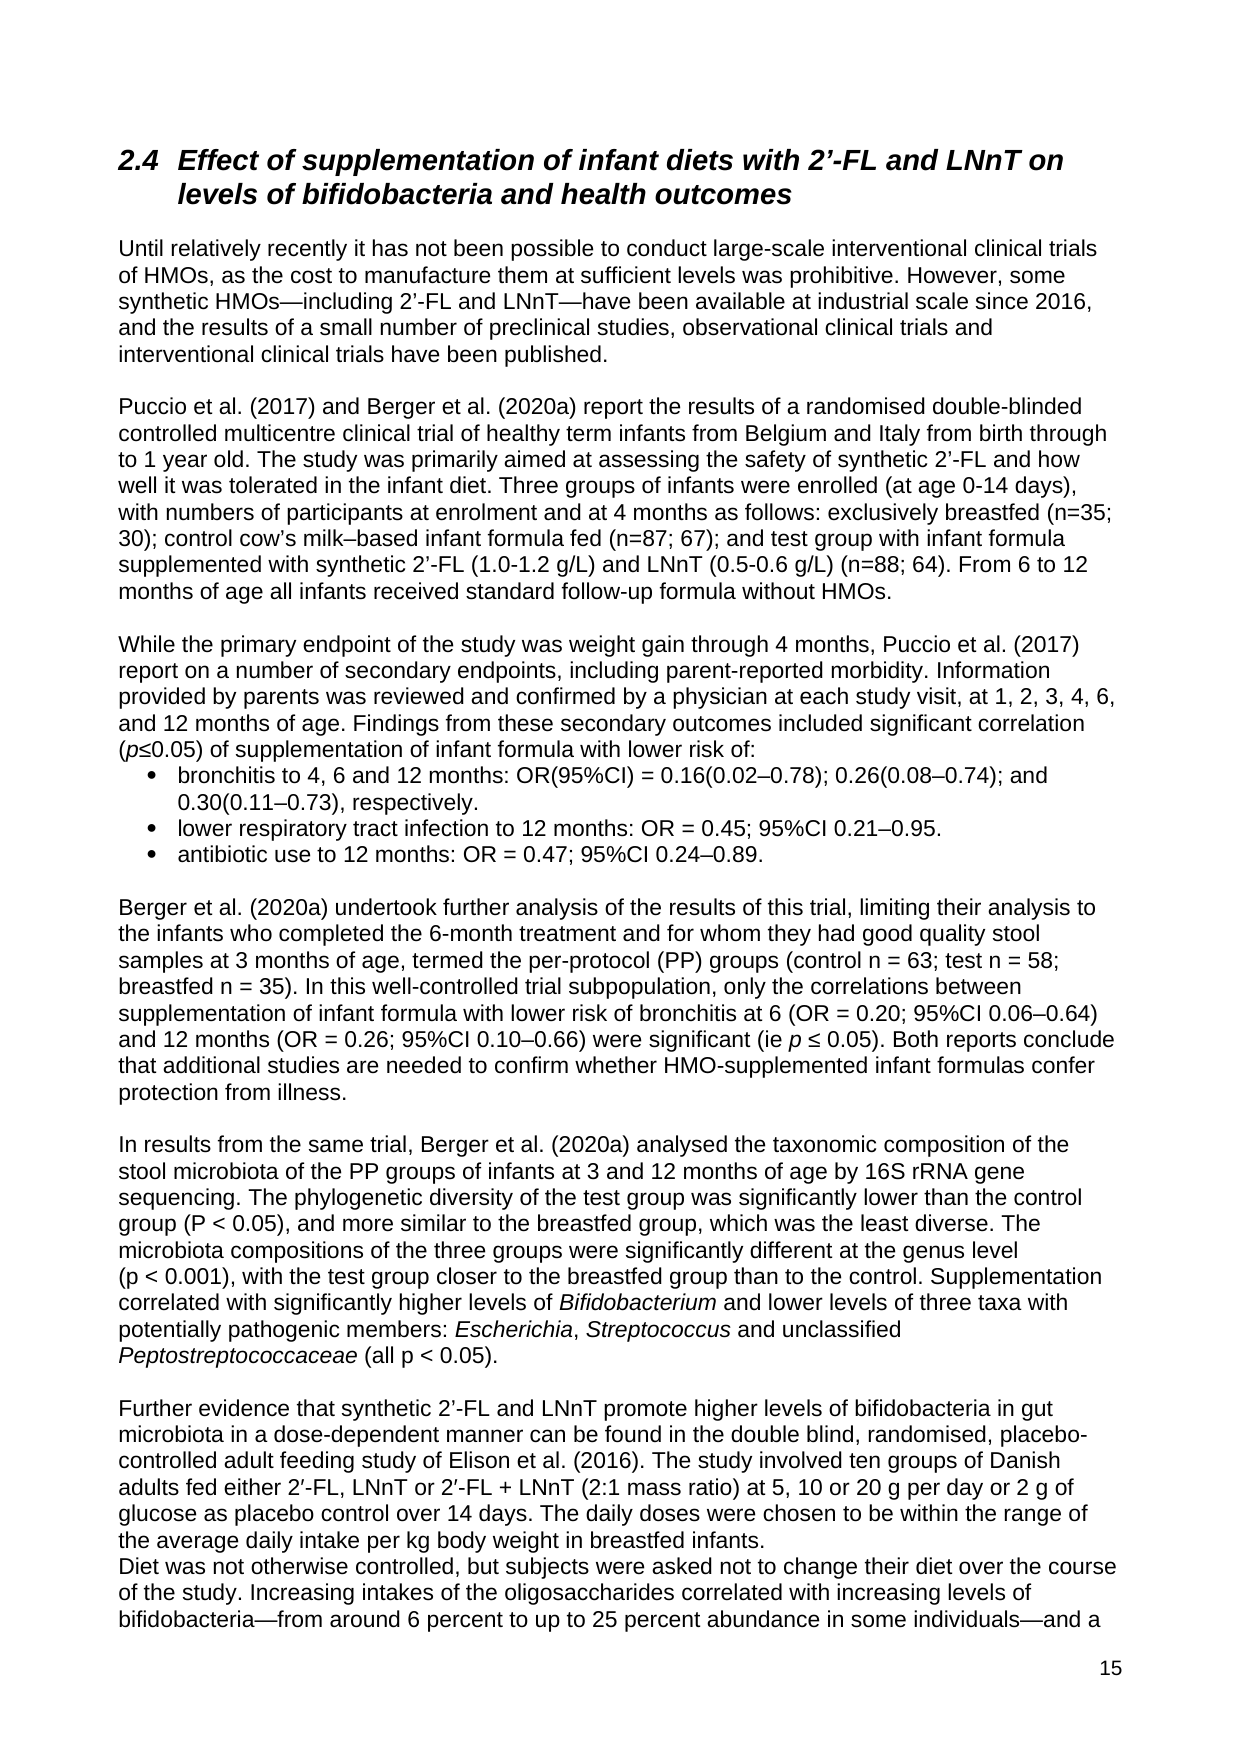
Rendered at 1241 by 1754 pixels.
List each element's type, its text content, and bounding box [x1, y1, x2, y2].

subtitle 2.4 Effect of supplementation of infant diets with 2’-FL and LNnT on levels of bifidobacteria and health outcomes [118, 143, 1122, 210]
text Until relatively recently it has not been possible to conduct large-scale interventional clinical trials of HMOs, as the cost to manufacture them at sufficient levels was prohibitive. However, some synthetic HMOs—including 2’-FL and LNnT—have been available at industrial scale since 2016, and the results of a small number of preclinical studies, observational clinical trials and interventional clinical trials have been published. [118, 235, 1122, 367]
text Berger et al. (2020a) undertook further analysis of the results of this trial, limiting their analysis to the infants who completed the 6-month treatment and for whom they had good quality stool samples at 3 months of age, termed the per-protocol (PP) groups (control n = 63; test n = 58; breastfed n = 35). In this well-controlled trial subpopulation, only the correlations between supplementation of infant formula with lower risk of bronchitis at 6 (OR = 0.20; 95%CI 0.06–0.64) and 12 months (OR = 0.26; 95%CI 0.10–0.66) were significant (ie p ≤ 0.05). Both reports conclude that additional studies are needed to confirm whether HMO-supplemented infant formulas confer protection from illness. [118, 894, 1122, 1105]
list bronchitis to 4, 6 and 12 months: OR(95%CI) = 0.16(0.02–0.78); 0.26(0.08–0.74); and 0.30(0.11–0.73), respectively. [148, 762, 1122, 815]
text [118, 1553, 1122, 1632]
list lower respiratory tract infection to 12 months: OR = 0.45; 95%CI 0.21–0.95. [148, 815, 1122, 841]
text In results from the same trial, Berger et al. (2020a) analysed the taxonomic composition of the stool microbiota of the PP groups of infants at 3 and 12 months of age by 16S rRNA gene sequencing. The phylogenetic diversity of the test group was significantly lower than the control group (P < 0.05), and more similar to the breastfed group, which was the least diverse. The microbiota compositions of the three groups were significantly different at the genus level (p < 0.001), with the test group closer to the breastfed group than to the control. Supplementation correlated with significantly higher levels of Bifidobacterium and lower levels of three taxa with potentially pathogenic members: Escherichia, Streptococcus and unclassified Peptostreptococcaceae (all p < 0.05). [118, 1131, 1122, 1368]
list antibiotic use to 12 months: OR = 0.47; 95%CI 0.24–0.89. [148, 841, 1122, 868]
text Further evidence that synthetic 2’-FL and LNnT promote higher levels of bifidobacteria in gut microbiota in a dose-dependent manner can be found in the double blind, randomised, placebo-controlled adult feeding study of Elison et al. (2016). The study involved ten groups of Danish adults fed either 2′-FL, LNnT or 2′-FL + LNnT (2:1 mass ratio) at 5, 10 or 20 g per day or 2 g of glucose as placebo control over 14 days. The daily doses were chosen to be within the range of the average daily intake per kg body weight in breastfed infants. [118, 1395, 1122, 1553]
text While the primary endpoint of the study was weight gain through 4 months, Puccio et al. (2017) report on a number of secondary endpoints, including parent-reported morbidity. Information provided by parents was reviewed and confirmed by a physician at each study visit, at 1, 2, 3, 4, 6, and 12 months of age. Findings from these secondary outcomes included significant correlation (p≤0.05) of supplementation of infant formula with lower risk of: [118, 631, 1122, 762]
text Puccio et al. (2017) and Berger et al. (2020a) report the results of a randomised double-blinded controlled multicentre clinical trial of healthy term infants from Belgium and Italy from birth through to 1 year old. The study was primarily aimed at assessing the safety of synthetic 2’-FL and how well it was tolerated in the infant diet. Three groups of infants were enrolled (at age 0-14 days), with numbers of participants at enrolment and at 4 months as follows: exclusively breastfed (n=35; 30); control cow’s milk–based infant formula fed (n=87; 67); and test group with infant formula supplemented with synthetic 2’-FL (1.0-1.2 g/L) and LNnT (0.5-0.6 g/L) (n=88; 64). From 6 to 12 months of age all infants received standard follow-up formula without HMOs. [118, 393, 1122, 604]
